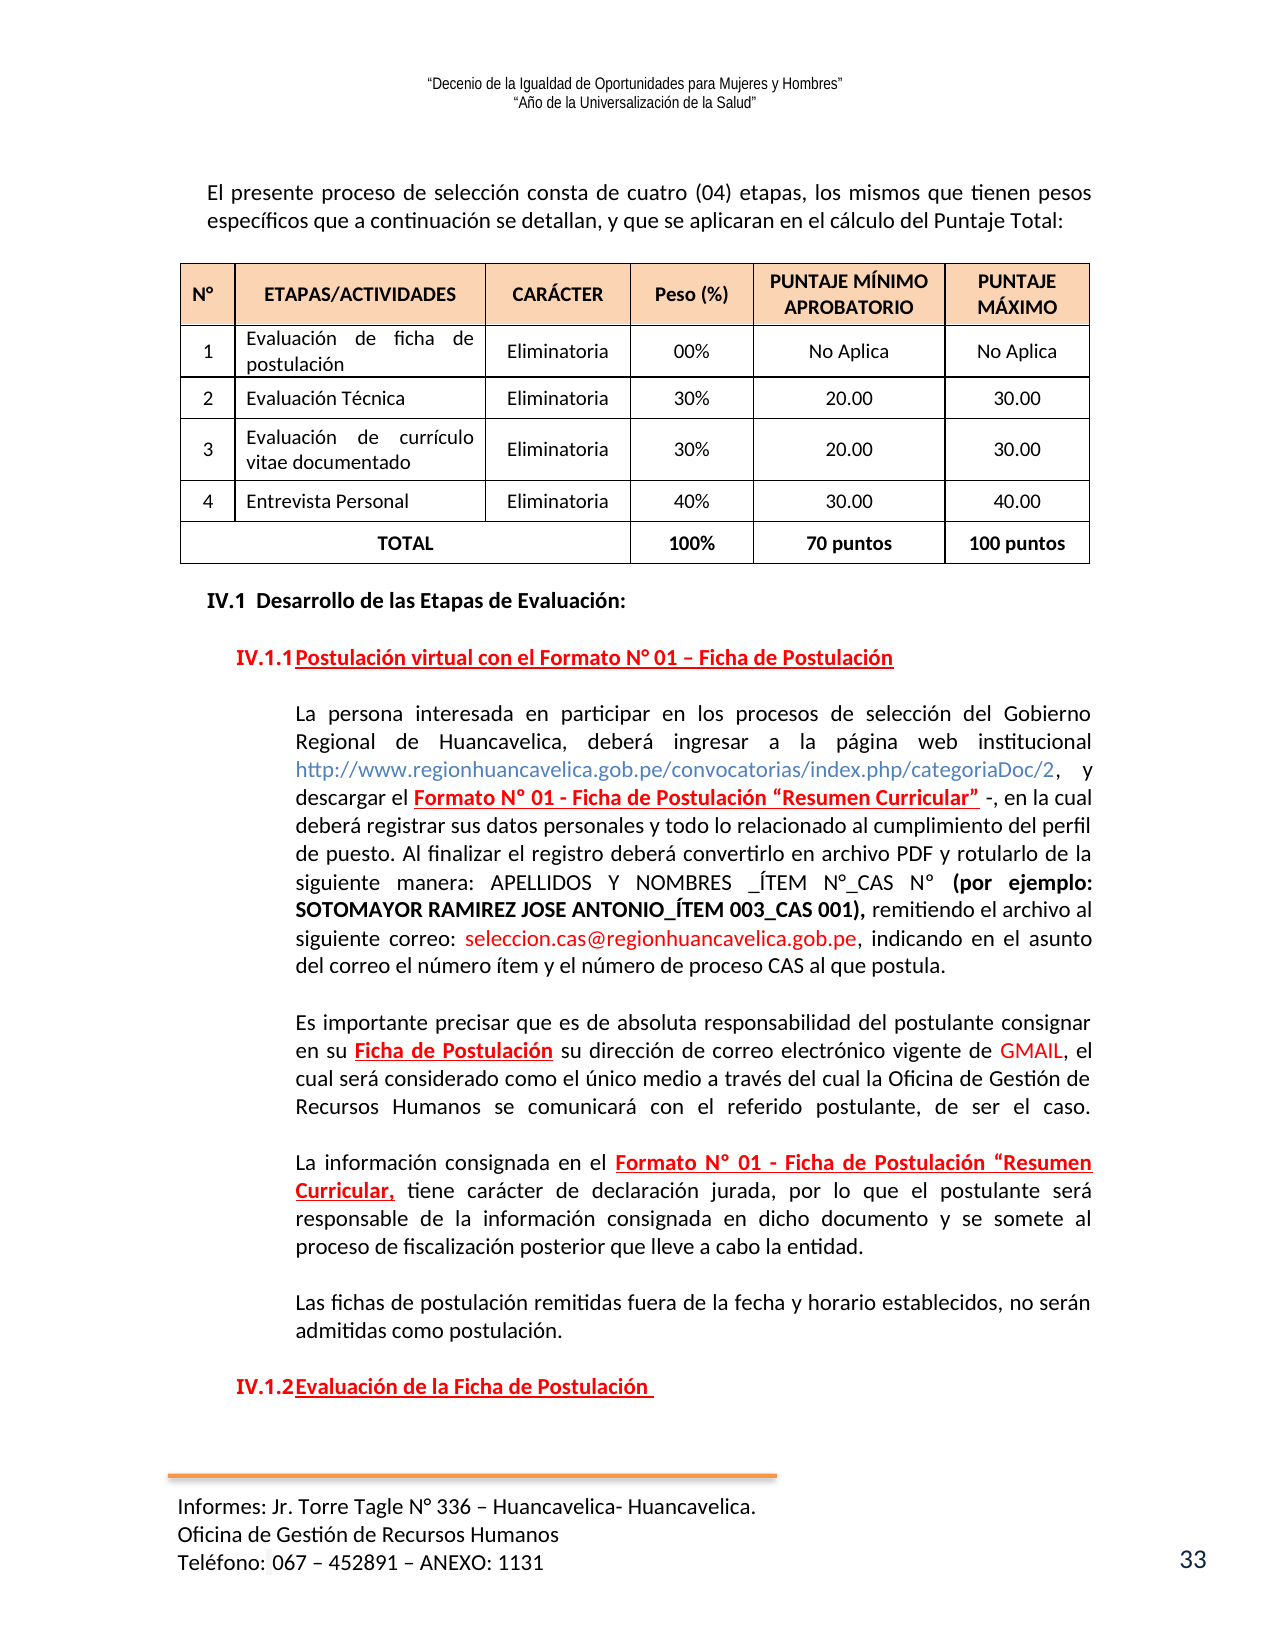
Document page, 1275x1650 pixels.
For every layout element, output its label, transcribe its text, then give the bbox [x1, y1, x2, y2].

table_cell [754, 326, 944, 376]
text La persona interesada en participar en los procesos de selección del Gobierno Regional de Huancavelica, deberá ingresar a la página web institucional http://www.regionhuancavelica.gob.pe/convocatorias/index.php/categoriaDoc/2, y descargar el Formato Nº 01 - Ficha de Postulación “Resumen Curricular” -, en la cual deberá registrar sus datos personales y todo lo relacionado al cumplimiento del perfil de puesto. Al finalizar el registro deberá convertirlo en archivo PDF y rotularlo de la siguiente manera: APELLIDOS Y NOMBRES _ÍTEM N°_CAS Nº (por ejemplo: SOTOMAYOR RAMIREZ JOSE ANTONIO_ÍTEM 003_CAS 001), remitiendo el archivo al siguiente correo: seleccion.cas@regionhuancavelica.gob.pe, indicando en el asunto del correo el número ítem y el número de proceso CAS al que postula. [295, 699, 1093, 980]
list Desarrollo de las Etapas de Evaluación: [207, 587, 1093, 615]
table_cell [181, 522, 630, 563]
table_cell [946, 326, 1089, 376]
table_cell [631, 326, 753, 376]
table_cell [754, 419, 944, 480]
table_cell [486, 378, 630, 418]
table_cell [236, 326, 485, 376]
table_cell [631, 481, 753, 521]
list Postulación virtual con el Formato N° 01 – Ficha de Postulación [236, 643, 1093, 671]
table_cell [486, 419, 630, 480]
list Las fichas de postulación remitidas fuera de la fecha y horario establecidos, no serán admitidas como postulación. [295, 1288, 1093, 1344]
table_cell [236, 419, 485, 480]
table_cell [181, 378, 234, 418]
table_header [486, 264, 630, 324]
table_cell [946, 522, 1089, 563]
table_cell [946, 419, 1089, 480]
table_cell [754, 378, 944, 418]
text Es importante precisar que es de absoluta responsabilidad del postulante consignar en su Ficha de Postulación su dirección de correo electrónico vigente de GMAIL, el cual será considerado como el único medio a través del cual la Oficina de Gestión de Recursos Humanos se comunicará con el referido postulante, de ser el caso. [295, 1008, 1093, 1148]
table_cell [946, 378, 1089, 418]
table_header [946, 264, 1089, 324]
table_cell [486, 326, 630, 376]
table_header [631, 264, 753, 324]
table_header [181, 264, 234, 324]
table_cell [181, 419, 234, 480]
list La información consignada en el Formato Nº 01 - Ficha de Postulación “Resumen Curricular, tiene carácter de declaración jurada, por lo que el postulante será responsable de la información consignada en dicho documento y se somete al proceso de fiscalización posterior que lleve a cabo la entidad. [295, 1148, 1093, 1260]
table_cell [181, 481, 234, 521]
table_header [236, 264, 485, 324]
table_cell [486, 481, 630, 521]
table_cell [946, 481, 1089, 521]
text El presente proceso de selección consta de cuatro (04) etapas, los mismos que tienen pesos específicos que a continuación se detallan, y que se aplicaran en el cálculo del Puntaje Total: [207, 178, 1093, 234]
list Evaluación de la Ficha de Postulación [236, 1372, 1093, 1400]
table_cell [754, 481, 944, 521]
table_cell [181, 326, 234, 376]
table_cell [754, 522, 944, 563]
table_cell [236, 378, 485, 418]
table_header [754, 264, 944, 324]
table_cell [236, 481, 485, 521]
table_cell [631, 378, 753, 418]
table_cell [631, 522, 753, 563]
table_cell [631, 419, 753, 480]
